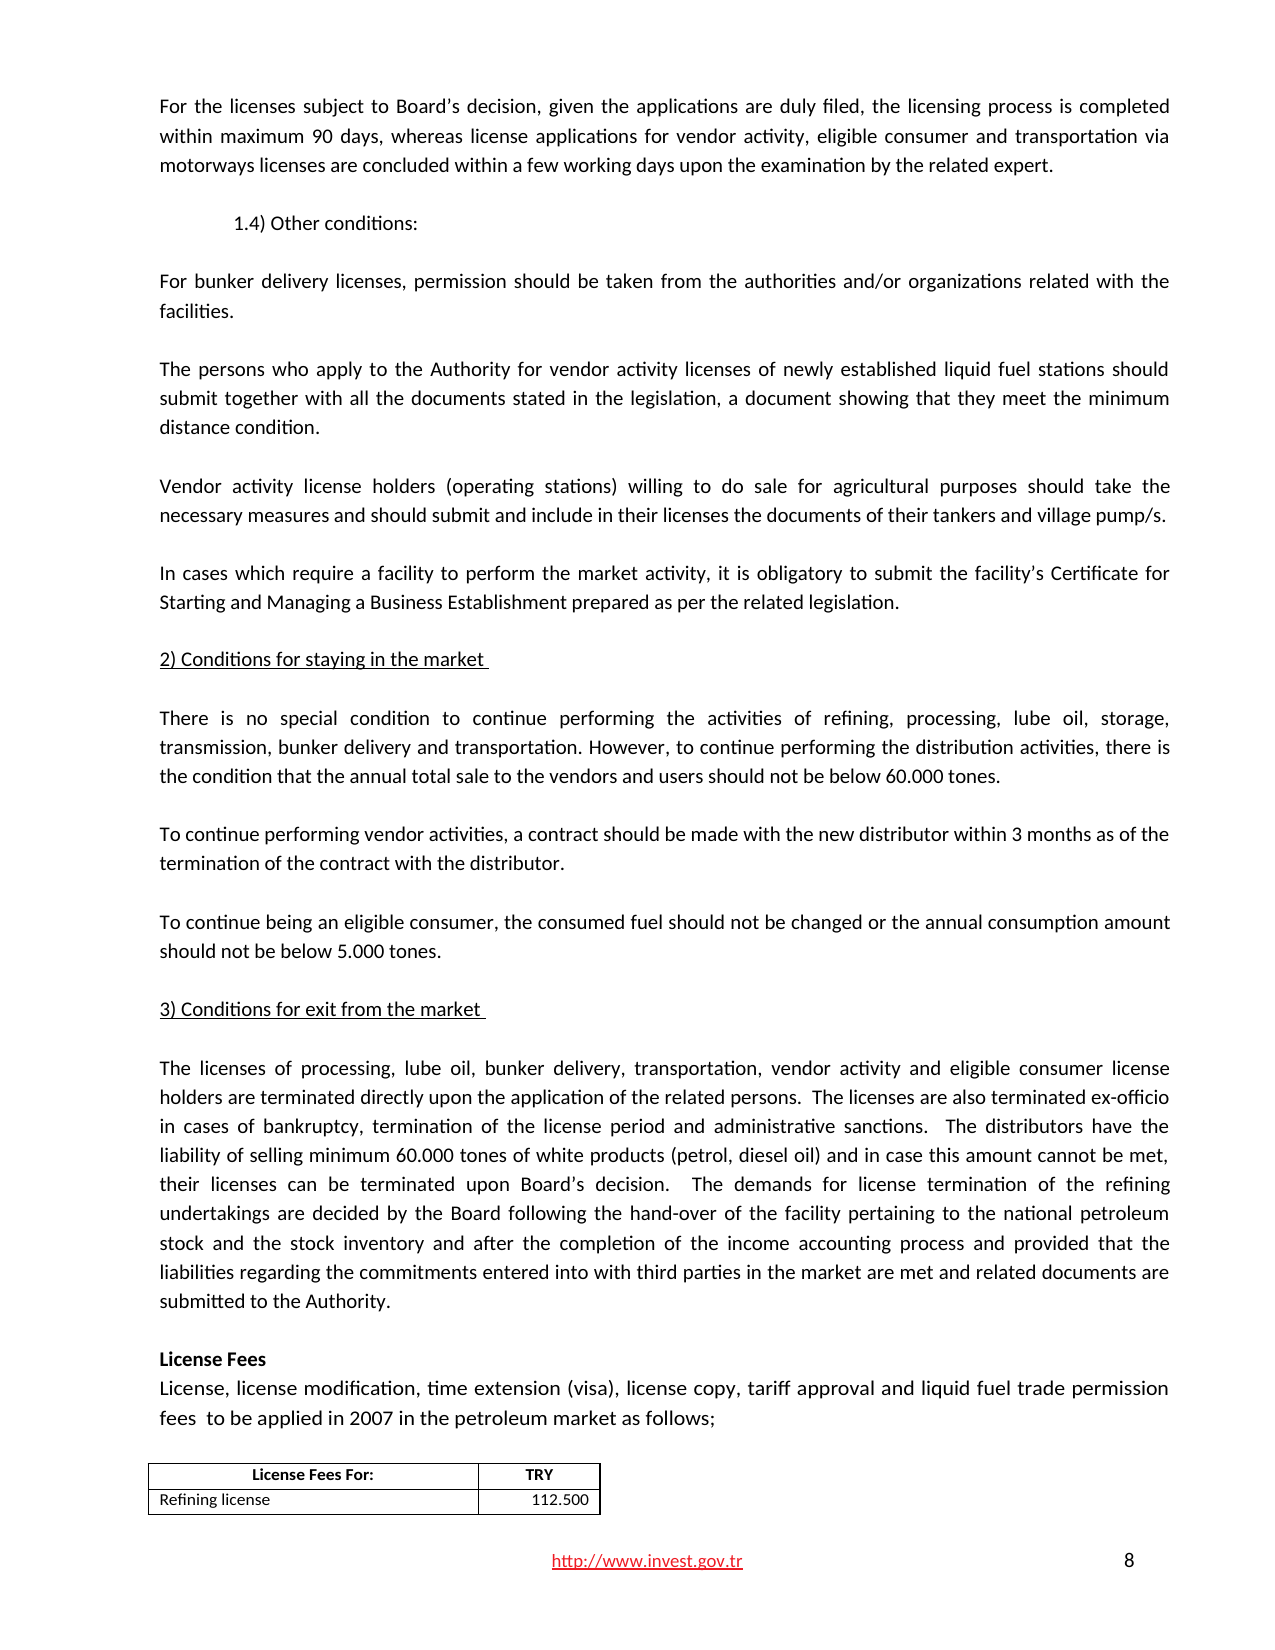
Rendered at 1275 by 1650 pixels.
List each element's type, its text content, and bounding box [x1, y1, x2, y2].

text Vendor activity license holders (operating stations) willing to do sale for agricultural purposes should take the necessary measures and should submit and include in their licenses the documents of their tankers and village pump/s. [159, 473, 1172, 527]
text For bunker delivery licenses, permission should be taken from the authorities and/or organizations related with the facilities. [159, 269, 1172, 323]
text License, license modification, time extension (visa), license copy, tariff approval and liquid fuel trade permission fees to be applied in the petroleum market as follows; [159, 1376, 1172, 1430]
text The licenses of processing, lube oil, bunker delivery, transportation, vendor activity and eligible consumer license holders are terminated directly upon the application of the related persons. The licenses are also terminated ex-officio in cases of bankruptcy, termination of the license period and administrative sanctions. The distributors have the liability of selling minimum 60.000 tones of white products (petrol, diesel oil) and in case this amount cannot be met, their licenses can be terminated upon Board’s decision. The demands for license termination of the refining undertakings are decided by the Board following the hand-over of the facility pertaining to the national petroleum stock and the stock inventory and after the completion of the income accounting process and provided that the liabilities regarding the commitments entered into with third parties in the market are met and related documents are submitted to the Authority. [159, 1055, 1172, 1313]
text 1.4) Other conditions: [159, 210, 1172, 236]
text In cases which require a facility to perform the market activity, it is obligatory to submit the facility’s Certificate for Starting and Managing a Business Establishment prepared as per the related legislation. [159, 560, 1172, 615]
text To continue being an eligible consumer, the consumed fuel should not be changed or the annual consumption amount should not be below 5.000 tones. [159, 909, 1172, 963]
text For the licenses subject to Board’s decision, given the applications are duly filed, the licensing process is completed within maximum 90 days, whereas license applications for vendor activity, eligible consumer and transportation via motorways licenses are concluded within a few working days upon the examination by the related expert. [159, 94, 1172, 177]
table_cell Refining license [149, 1490, 478, 1514]
text 3) Conditions for exit from the market [159, 996, 1172, 1022]
table_cell 112.500 [479, 1490, 599, 1514]
text The persons who apply to the Authority for vendor activity licenses of newly established liquid fuel stations should submit together with all the documents stated in the legislation, a document showing that they meet the minimum distance condition. [159, 356, 1172, 440]
text There is no special condition to continue performing the activities of refining, processing, lube oil, storage, transmission, bunker delivery and transportation. However, to continue performing the distribution activities, there is the condition that the annual total sale to the vendors and users should not be below 60.000 tones. [159, 705, 1172, 788]
text To continue performing vendor activities, a contract should be made with the new distributor within 3 months as of the termination of the contract with the distributor. [159, 821, 1172, 876]
table_header TRY [479, 1464, 599, 1489]
table_header License Fees For: [149, 1464, 478, 1489]
text 2) Conditions for staying in the market [159, 646, 1172, 672]
text License Fees [159, 1346, 1172, 1372]
